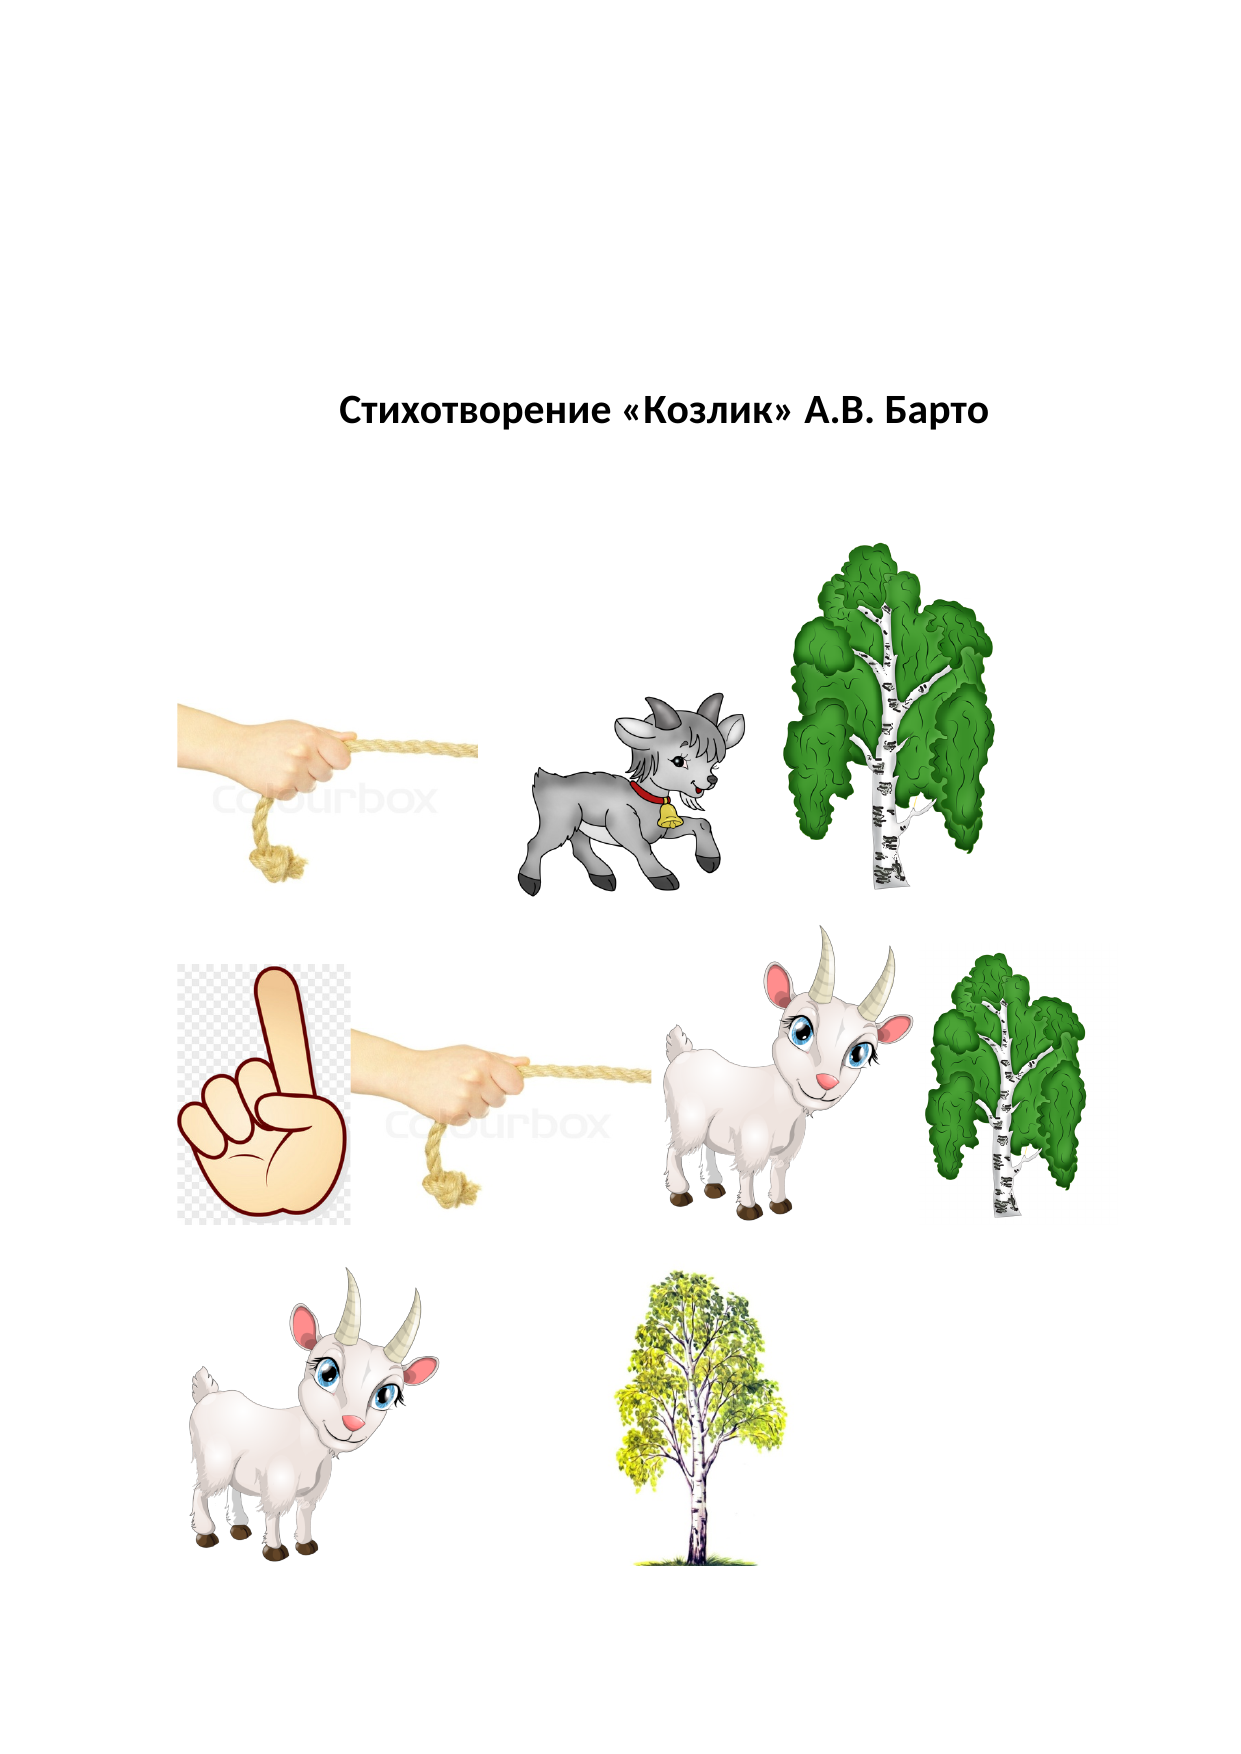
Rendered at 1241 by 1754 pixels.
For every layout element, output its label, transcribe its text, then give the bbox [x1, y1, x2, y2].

picture [177, 923, 1118, 1225]
text Стихотворение «Козлик» А.В. Барто [177, 383, 1152, 434]
picture [177, 530, 1036, 899]
picture [177, 1249, 951, 1566]
